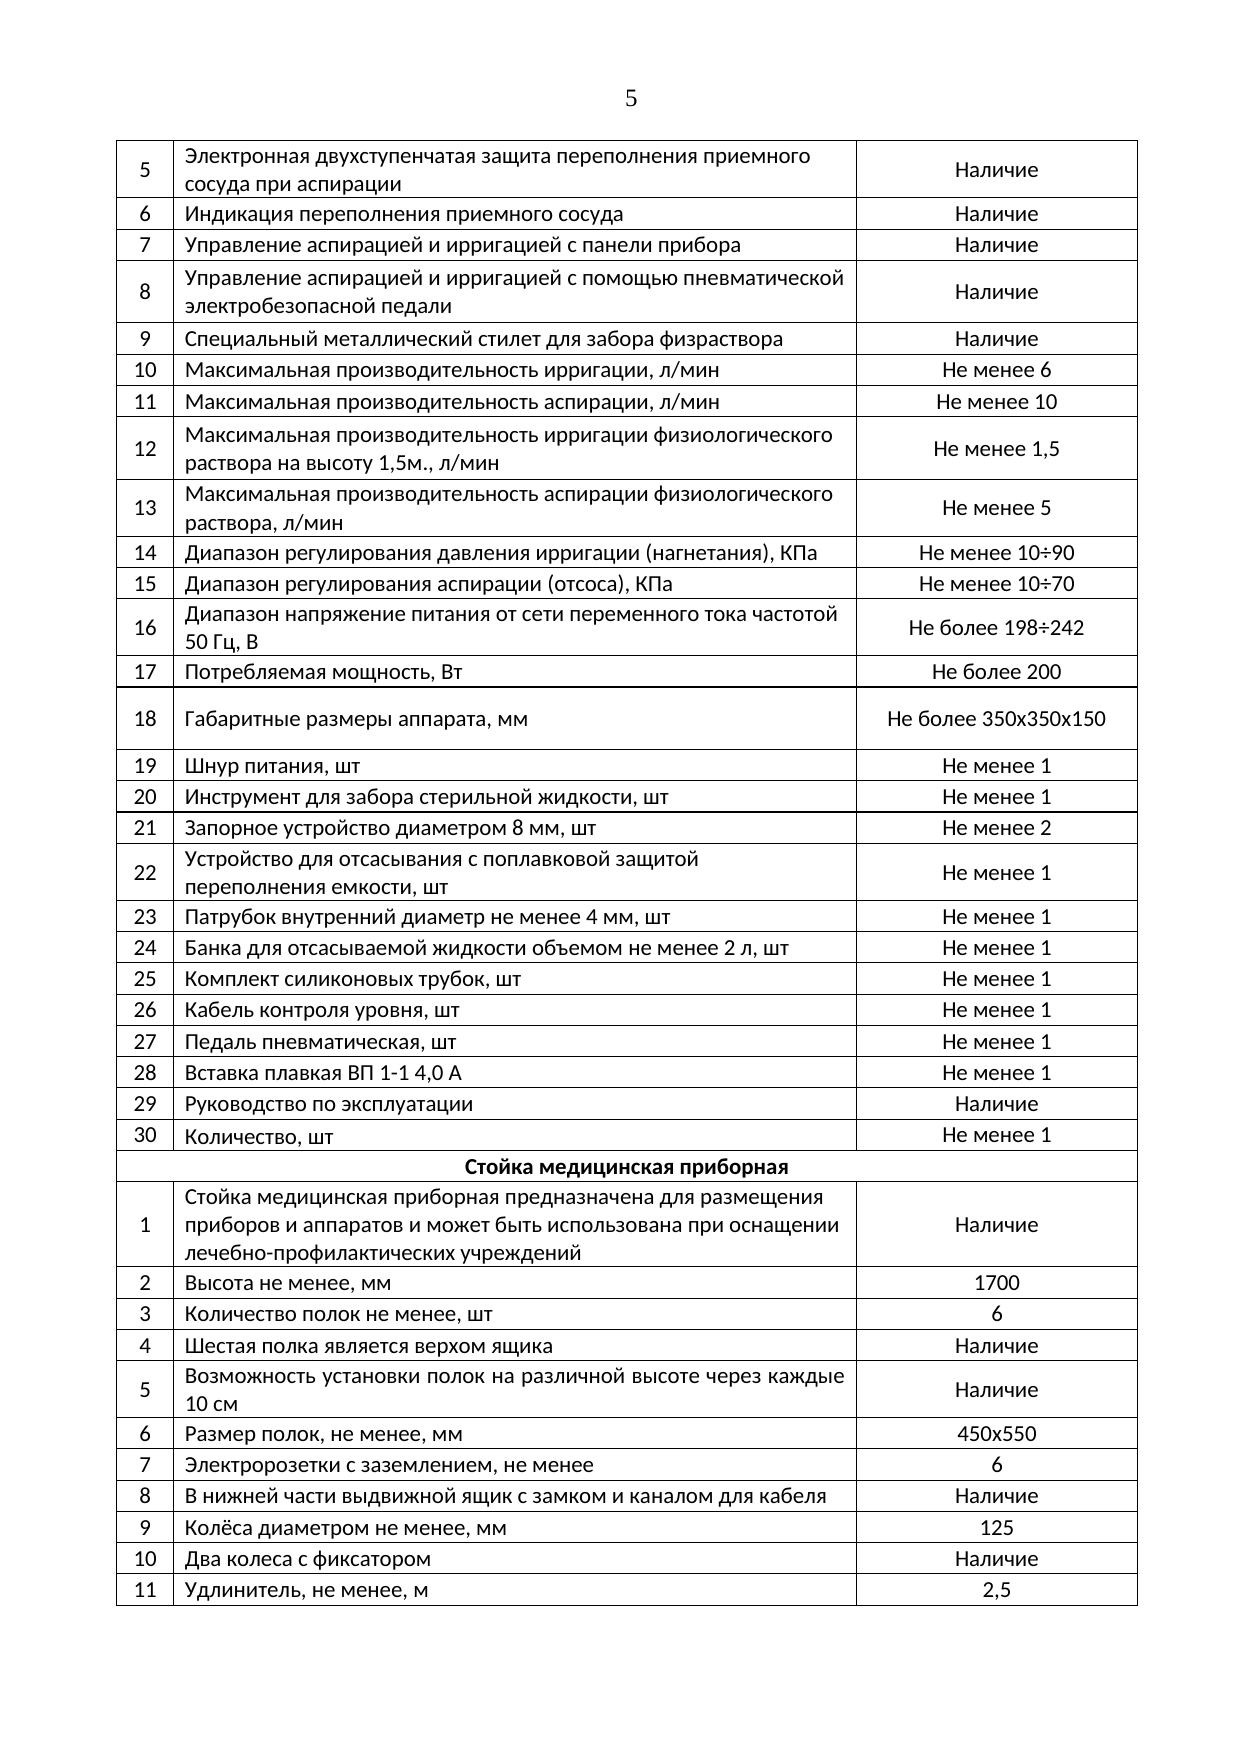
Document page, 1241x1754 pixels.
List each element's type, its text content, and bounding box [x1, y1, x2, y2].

table_cell Стойка медицинская приборная предназначена для размещения приборов и аппаратов и может быть использована при оснащении лечебно-профилактических учреждений [174, 1182, 856, 1266]
table_cell 4 [117, 1330, 173, 1360]
table_cell 11 [117, 386, 173, 416]
table_cell Не менее 1 [857, 963, 1137, 993]
table_cell Наличие [857, 198, 1137, 228]
table_cell 27 [117, 1026, 173, 1056]
table_cell 2 [117, 1267, 173, 1297]
table_cell Наличие [857, 1182, 1137, 1266]
table_cell Управление аспирацией и ирригацией с панели прибора [174, 230, 856, 260]
table_cell Стойка медицинская приборная [117, 1151, 1137, 1181]
table_cell 6 [857, 1449, 1137, 1479]
table_cell 11 [117, 1574, 173, 1604]
table_cell Наличие [857, 1481, 1137, 1511]
table_cell Шестая полка является верхом ящика [174, 1330, 856, 1360]
table_cell Наличие [857, 141, 1137, 197]
table_cell Количество полок не менее, шт [174, 1299, 856, 1329]
table_cell Запорное устройство диаметром 8 мм, шт [174, 813, 856, 843]
table_cell Наличие [857, 1088, 1137, 1118]
table_cell Устройство для отсасывания с поплавковой защитой переполнения емкости, шт [174, 844, 856, 900]
table_cell Максимальная производительность ирригации физиологического раствора на высоту 1,5м., л/мин [174, 417, 856, 478]
table_cell 8 [117, 1481, 173, 1511]
table_cell Наличие [857, 1361, 1137, 1417]
table_cell Максимальная производительность аспирации физиологического раствора, л/мин [174, 480, 856, 536]
table_cell 2,5 [857, 1574, 1137, 1604]
table_cell Высота не менее, мм [174, 1267, 856, 1297]
table_cell 5 [117, 1361, 173, 1417]
table_cell Не менее 5 [857, 480, 1137, 536]
table_cell Наличие [857, 1330, 1137, 1360]
table_cell Диапазон регулирования аспирации (отсоса), КПа [174, 568, 856, 598]
table_cell Два колеса с фиксатором [174, 1543, 856, 1573]
table_cell Руководство по эксплуатации [174, 1088, 856, 1118]
table_cell 23 [117, 901, 173, 931]
table_cell Вставка плавкая ВП 1-1 4,0 А [174, 1057, 856, 1087]
table_cell Шнур питания, шт [174, 750, 856, 780]
table_cell Не менее 1 [857, 932, 1137, 962]
table_cell Не менее 1 [857, 750, 1137, 780]
table_cell 6 [117, 1418, 173, 1448]
table_cell Размер полок, не менее, мм [174, 1418, 856, 1448]
table_cell Не менее 10÷70 [857, 568, 1137, 598]
table_cell 24 [117, 932, 173, 962]
table_cell Не менее 1 [857, 1120, 1137, 1150]
table_cell Наличие [857, 1543, 1137, 1573]
table_cell Возможность установки полок на различной высоте через каждые 10 см [174, 1361, 856, 1417]
table_cell Удлинитель, не менее, м [174, 1574, 856, 1604]
table_cell 30 [117, 1120, 173, 1150]
table_cell Не менее 1 [857, 1026, 1137, 1056]
table_cell 17 [117, 656, 173, 686]
table_cell 25 [117, 963, 173, 993]
table_cell Патрубок внутренний диаметр не менее 4 мм, шт [174, 901, 856, 931]
table_cell Диапазон регулирования давления ирригации (нагнетания), КПа [174, 537, 856, 567]
table_cell 19 [117, 750, 173, 780]
table_cell Кабель контроля уровня, шт [174, 995, 856, 1025]
table_cell 10 [117, 1543, 173, 1573]
table_cell Инструмент для забора стерильной жидкости, шт [174, 781, 856, 811]
table_cell Банка для отсасываемой жидкости объемом не менее 2 л, шт [174, 932, 856, 962]
table_cell Наличие [857, 230, 1137, 260]
table_cell 26 [117, 995, 173, 1025]
table_cell Наличие [857, 261, 1137, 322]
table_cell 10 [117, 355, 173, 385]
table_cell 16 [117, 599, 173, 655]
table_cell Не менее 1 [857, 781, 1137, 811]
table_cell Индикация переполнения приемного сосуда [174, 198, 856, 228]
table_cell Количество, шт [174, 1120, 856, 1150]
table_cell 12 [117, 417, 173, 478]
table_cell Педаль пневматическая, шт [174, 1026, 856, 1056]
table_cell 18 [117, 688, 173, 749]
table_cell 125 [857, 1512, 1137, 1542]
table_cell Не менее 1 [857, 901, 1137, 931]
table_cell 3 [117, 1299, 173, 1329]
table_cell Колёса диаметром не менее, мм [174, 1512, 856, 1542]
table_cell 6 [857, 1299, 1137, 1329]
table_cell 28 [117, 1057, 173, 1087]
table_cell Не менее 1,5 [857, 417, 1137, 478]
table_cell Диапазон напряжение питания от сети переменного тока частотой 50 Гц, В [174, 599, 856, 655]
table_cell Специальный металлический стилет для забора физраствора [174, 323, 856, 353]
table_cell Электронная двухступенчатая защита переполнения приемного сосуда при аспирации [174, 141, 856, 197]
table_cell Комплект силиконовых трубок, шт [174, 963, 856, 993]
table_cell Управление аспирацией и ирригацией с помощью пневматической электробезопасной педали [174, 261, 856, 322]
table_cell Не менее 1 [857, 844, 1137, 900]
table_cell Не менее 1 [857, 995, 1137, 1025]
table_cell 15 [117, 568, 173, 598]
table_cell Не менее 6 [857, 355, 1137, 385]
table_cell 1700 [857, 1267, 1137, 1297]
table_cell 6 [117, 198, 173, 228]
table_cell Электророзетки с заземлением, не менее [174, 1449, 856, 1479]
table_cell Не более 200 [857, 656, 1137, 686]
table_cell 14 [117, 537, 173, 567]
table_cell Максимальная производительность аспирации, л/мин [174, 386, 856, 416]
table_cell В нижней части выдвижной ящик с замком и каналом для кабеля [174, 1481, 856, 1511]
table_cell 13 [117, 480, 173, 536]
table_cell 7 [117, 230, 173, 260]
table_cell 7 [117, 1449, 173, 1479]
table_cell Не менее 10÷90 [857, 537, 1137, 567]
table_cell Не менее 1 [857, 1057, 1137, 1087]
table_cell 9 [117, 1512, 173, 1542]
table_cell 22 [117, 844, 173, 900]
table_cell 9 [117, 323, 173, 353]
table_cell Наличие [857, 323, 1137, 353]
table_cell Габаритные размеры аппарата, мм [174, 688, 856, 749]
table_cell Максимальная производительность ирригации, л/мин [174, 355, 856, 385]
table_cell 1 [117, 1182, 173, 1266]
table_cell 450х550 [857, 1418, 1137, 1448]
table_cell Не менее 10 [857, 386, 1137, 416]
table_cell Не более 198÷242 [857, 599, 1137, 655]
table_cell 5 [117, 141, 173, 197]
table_cell 29 [117, 1088, 173, 1118]
table_cell Не более 350х350х150 [857, 688, 1137, 749]
table_cell 21 [117, 813, 173, 843]
table_cell Потребляемая мощность, Вт [174, 656, 856, 686]
table_cell 20 [117, 781, 173, 811]
table_cell Не менее 2 [857, 813, 1137, 843]
table_cell 8 [117, 261, 173, 322]
